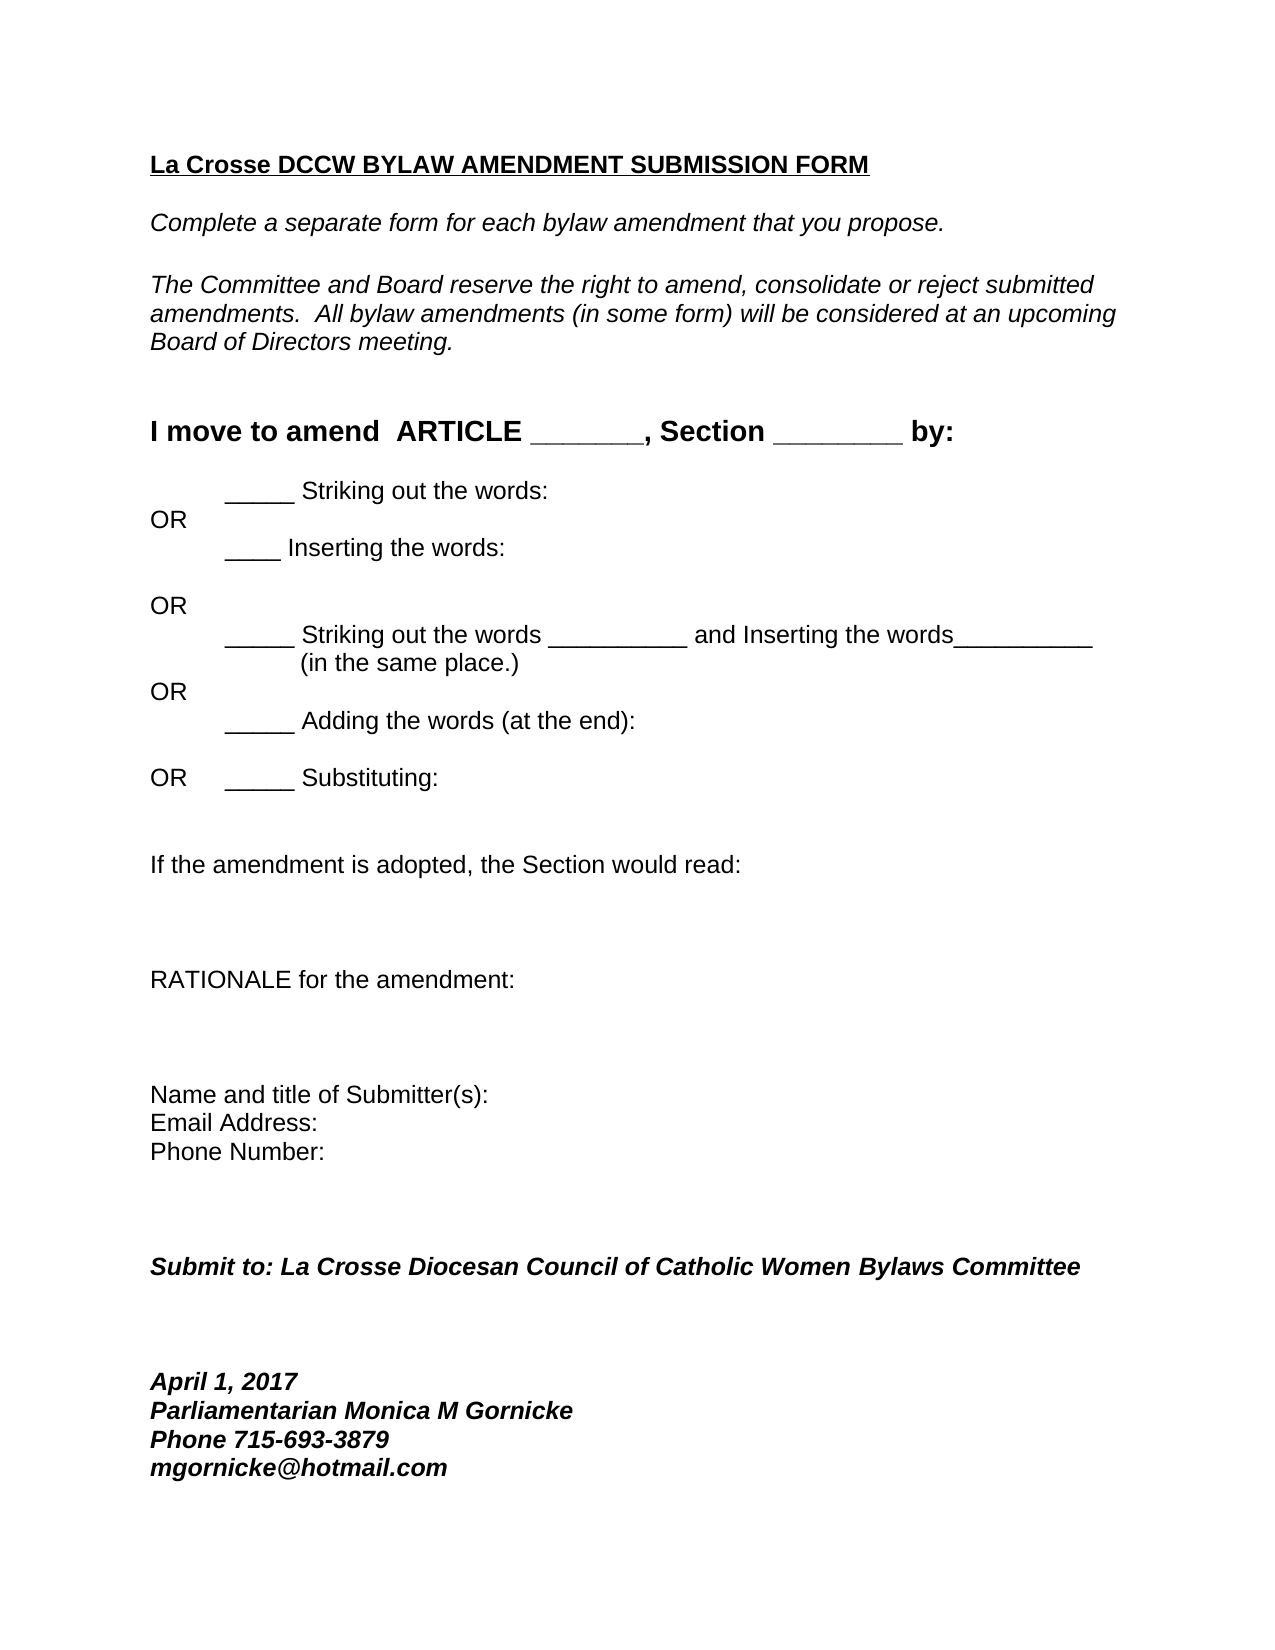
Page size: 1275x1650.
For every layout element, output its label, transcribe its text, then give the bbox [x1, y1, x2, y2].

text _____ Striking out the words: [150, 476, 1125, 504]
text Complete a separate form for each bylaw amendment that you propose. [150, 207, 1125, 236]
text RATIONALE for the amendment: [150, 964, 1125, 993]
text OR [150, 677, 1125, 706]
text OR [150, 591, 1125, 619]
text Parliamentarian Monica M Gornicke [150, 1396, 1125, 1424]
text Phone 715-693-3879 [150, 1424, 1125, 1453]
text mgornicke@hotmail.com [150, 1453, 1125, 1482]
text _____ Adding the words (at the end): [150, 706, 1125, 734]
text April 1, 2017 [150, 1367, 1125, 1396]
text Name and title of Submitter(s): [150, 1079, 1125, 1108]
text Submit to: La Crosse Diocesan Council of Catholic Women Bylaws Committee [150, 1252, 1125, 1281]
text La Crosse DCCW BYLAW AMENDMENT SUBMISSION FORM [150, 150, 1125, 179]
text Email Address: [150, 1108, 1125, 1137]
text OR [150, 504, 1125, 533]
text Phone Number: [150, 1137, 1125, 1166]
text The Committee and Board reserve the right to amend, consolidate or reject submitted amendments. All bylaw amendments (in some form) will be considered at an upcoming Board of Directors meeting. [150, 270, 1125, 356]
text ____ Inserting the words: [150, 533, 1125, 562]
text I move to amend ARTICLE _______, Section ________ by: [150, 413, 1125, 447]
text If the amendment is adopted, the Section would read: [150, 849, 1125, 878]
text OR _____ Substituting: [150, 763, 1125, 792]
text _____ Striking out the words __________ and Inserting the words__________ (in the same place.) [150, 619, 1125, 677]
